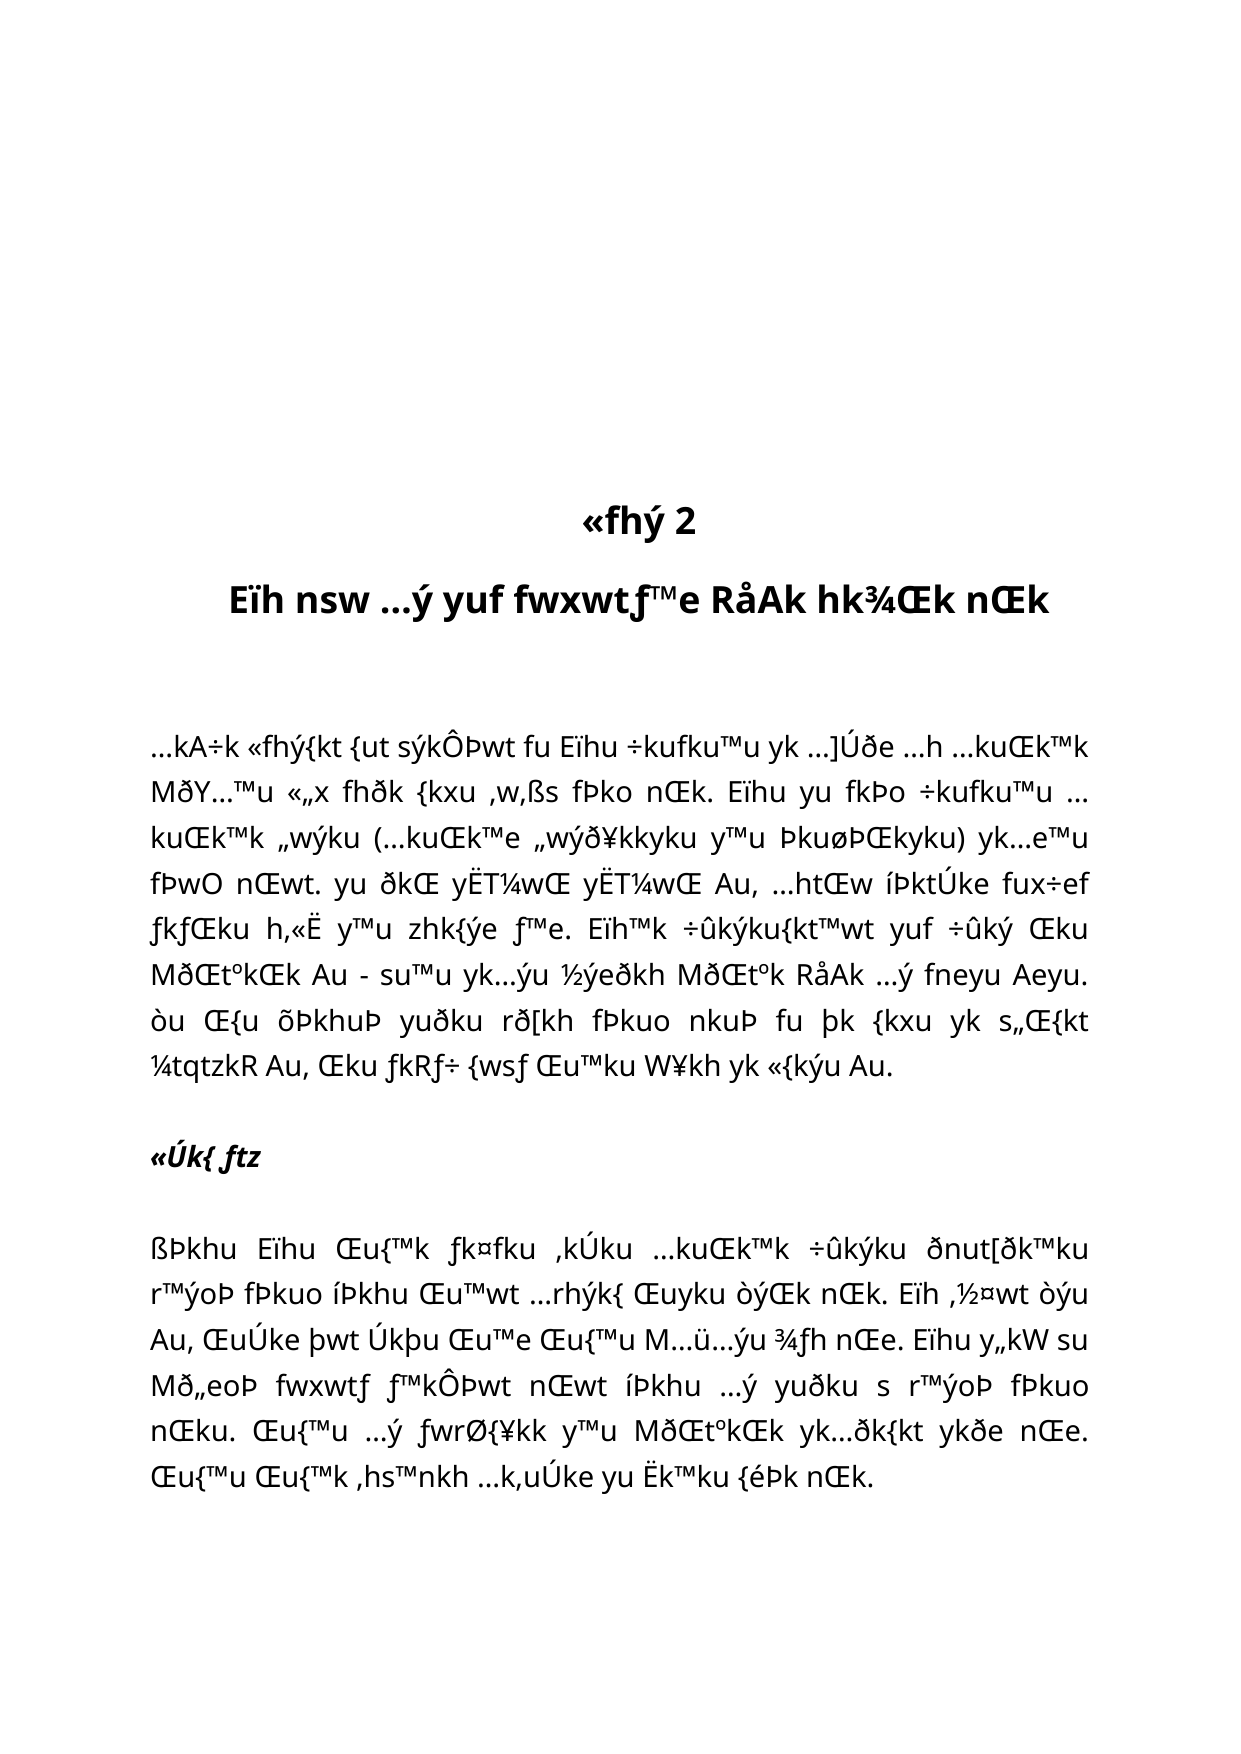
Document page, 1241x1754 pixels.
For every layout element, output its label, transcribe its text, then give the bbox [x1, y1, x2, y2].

text …kA÷k «fhý{kt {ut sýkÔÞwt fu Eïhu ÷kufku™u yk …]Úðe …h …kuŒk™k MðY…™u «„x fhðk {kxu ‚w‚ßs fÞko nŒk. Eïhu yu fkÞo ÷kufku™u …kuŒk™k „wýku (…kuŒk™e „wýð¥kkyku y™u ÞkuøÞŒkyku) yk…e™u fÞwO nŒwt. yu ðkŒ yËT¼wŒ yËT¼wŒ Au, …htŒw íÞktÚke fux÷ef ƒkƒŒku h‚«Ë y™u zhk{ýe ƒ™e. Eïh™k ÷ûkýku{kt™wt yuf ÷ûký Œku MðŒtºkŒk Au - su™u yk…ýu ½ýeðkh MðŒtºk RåAk …ý fneyu Aeyu. òu Œ{u õÞkhuÞ yuðku rð[kh fÞkuo nkuÞ fu þk {kxu yk s„Œ{kt ¼tqtzkR Au, Œku ƒkRƒ÷ {wsƒ Œu™ku W¥kh yk «{kýu Au. [150, 726, 1090, 1085]
text «fhý 2 [187, 494, 1090, 545]
text ßÞkhu Eïhu Œu{™k ƒk¤fku ‚kÚku …kuŒk™k ÷ûkýku ðnut[ðk™ku r™ýoÞ fÞkuo íÞkhu Œu™wt …rhýk{ Œuyku òýŒk nŒk. Eïh ‚½¤wt òýu Au, ŒuÚke þwt Úkþu Œu™e Œu{™u M…ü…ýu ¾ƒh nŒe. Eïhu y„kW su Mð„eoÞ fwxwtƒ ƒ™kÔÞwt nŒwt íÞkhu …ý yuðku s r™ýoÞ fÞkuo nŒku. Œu{™u …ý ƒwrØ{¥kk y™u MðŒtºkŒk yk…ðk{kt ykðe nŒe. Œu{™u Œu{™k ‚hs™nkh …k‚uÚke yu Ëk™ku {éÞk nŒk. [150, 1228, 1090, 1496]
text Eïh nsw …ý yuf fwxwtƒ™e RåAk hk¾Œk nŒk [187, 574, 1090, 625]
text «Úk{ ƒtz [150, 1137, 1090, 1176]
